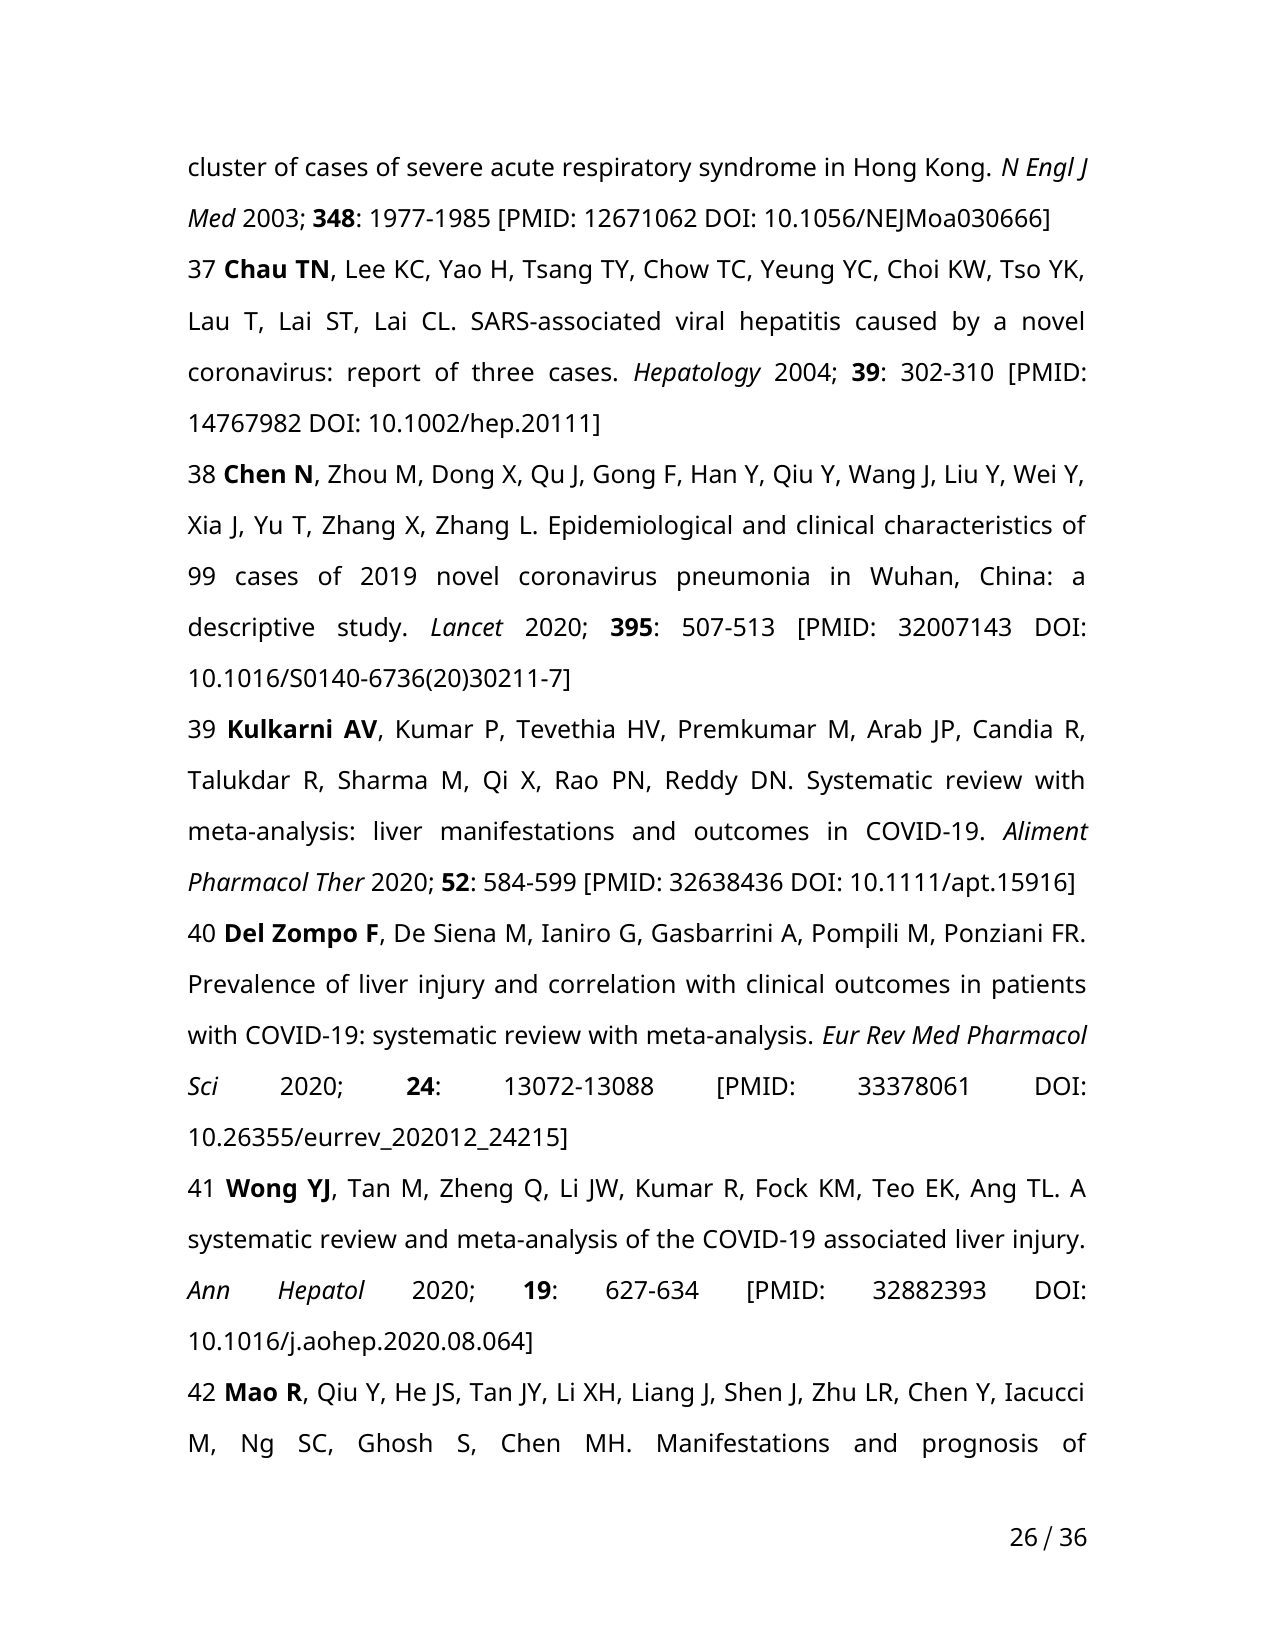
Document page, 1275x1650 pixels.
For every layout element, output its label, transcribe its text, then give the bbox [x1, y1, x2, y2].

text 40 Del Zompo F, De Siena M, Ianiro G, Gasbarrini A, Pompili M, Ponziani FR. Prevalence of liver injury and correlation with clinical outcomes in patients with COVID-19: systematic review with meta-analysis. Eur Rev Med Pharmacol Sci 2020; 24: 13072-13088 [PMID: 33378061 DOI: 10.26355/eurrev_202012_24215] [187, 916, 1087, 1154]
text 38 Chen N, Zhou M, Dong X, Qu J, Gong F, Han Y, Qiu Y, Wang J, Liu Y, Wei Y, Xia J, Yu T, Zhang X, Zhang L. Epidemiological and clinical characteristics of 99 cases of 2019 novel coronavirus pneumonia in Wuhan, China: a descriptive study. Lancet 2020; 395: 507-513 [PMID: 32007143 DOI: 10.1016/S0140-6736(20)30211-7] [187, 456, 1087, 694]
text 41 Wong YJ, Tan M, Zheng Q, Li JW, Kumar R, Fock KM, Teo EK, Ang TL. A systematic review and meta-analysis of the COVID-19 associated liver injury. Ann Hepatol 2020; 19: 627-634 [PMID: 32882393 DOI: 10.1016/j.aohep.2020.08.064] [187, 1171, 1087, 1358]
text 37 Chau TN, Lee KC, Yao H, Tsang TY, Chow TC, Yeung YC, Choi KW, Tso YK, Lau T, Lai ST, Lai CL. SARS-associated viral hepatitis caused by a novel coronavirus: report of three cases. Hepatology 2004; 39: 302-310 [PMID: 14767982 DOI: 10.1002/hep.20111] [187, 252, 1087, 439]
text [187, 1375, 1087, 1460]
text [187, 150, 1087, 235]
text 39 Kulkarni AV, Kumar P, Tevethia HV, Premkumar M, Arab JP, Candia R, Talukdar R, Sharma M, Qi X, Rao PN, Reddy DN. Systematic review with meta-analysis: liver manifestations and outcomes in COVID-19. Aliment Pharmacol Ther 2020; 52: 584-599 [PMID: 32638436 DOI: 10.1111/apt.15916] [187, 711, 1087, 899]
